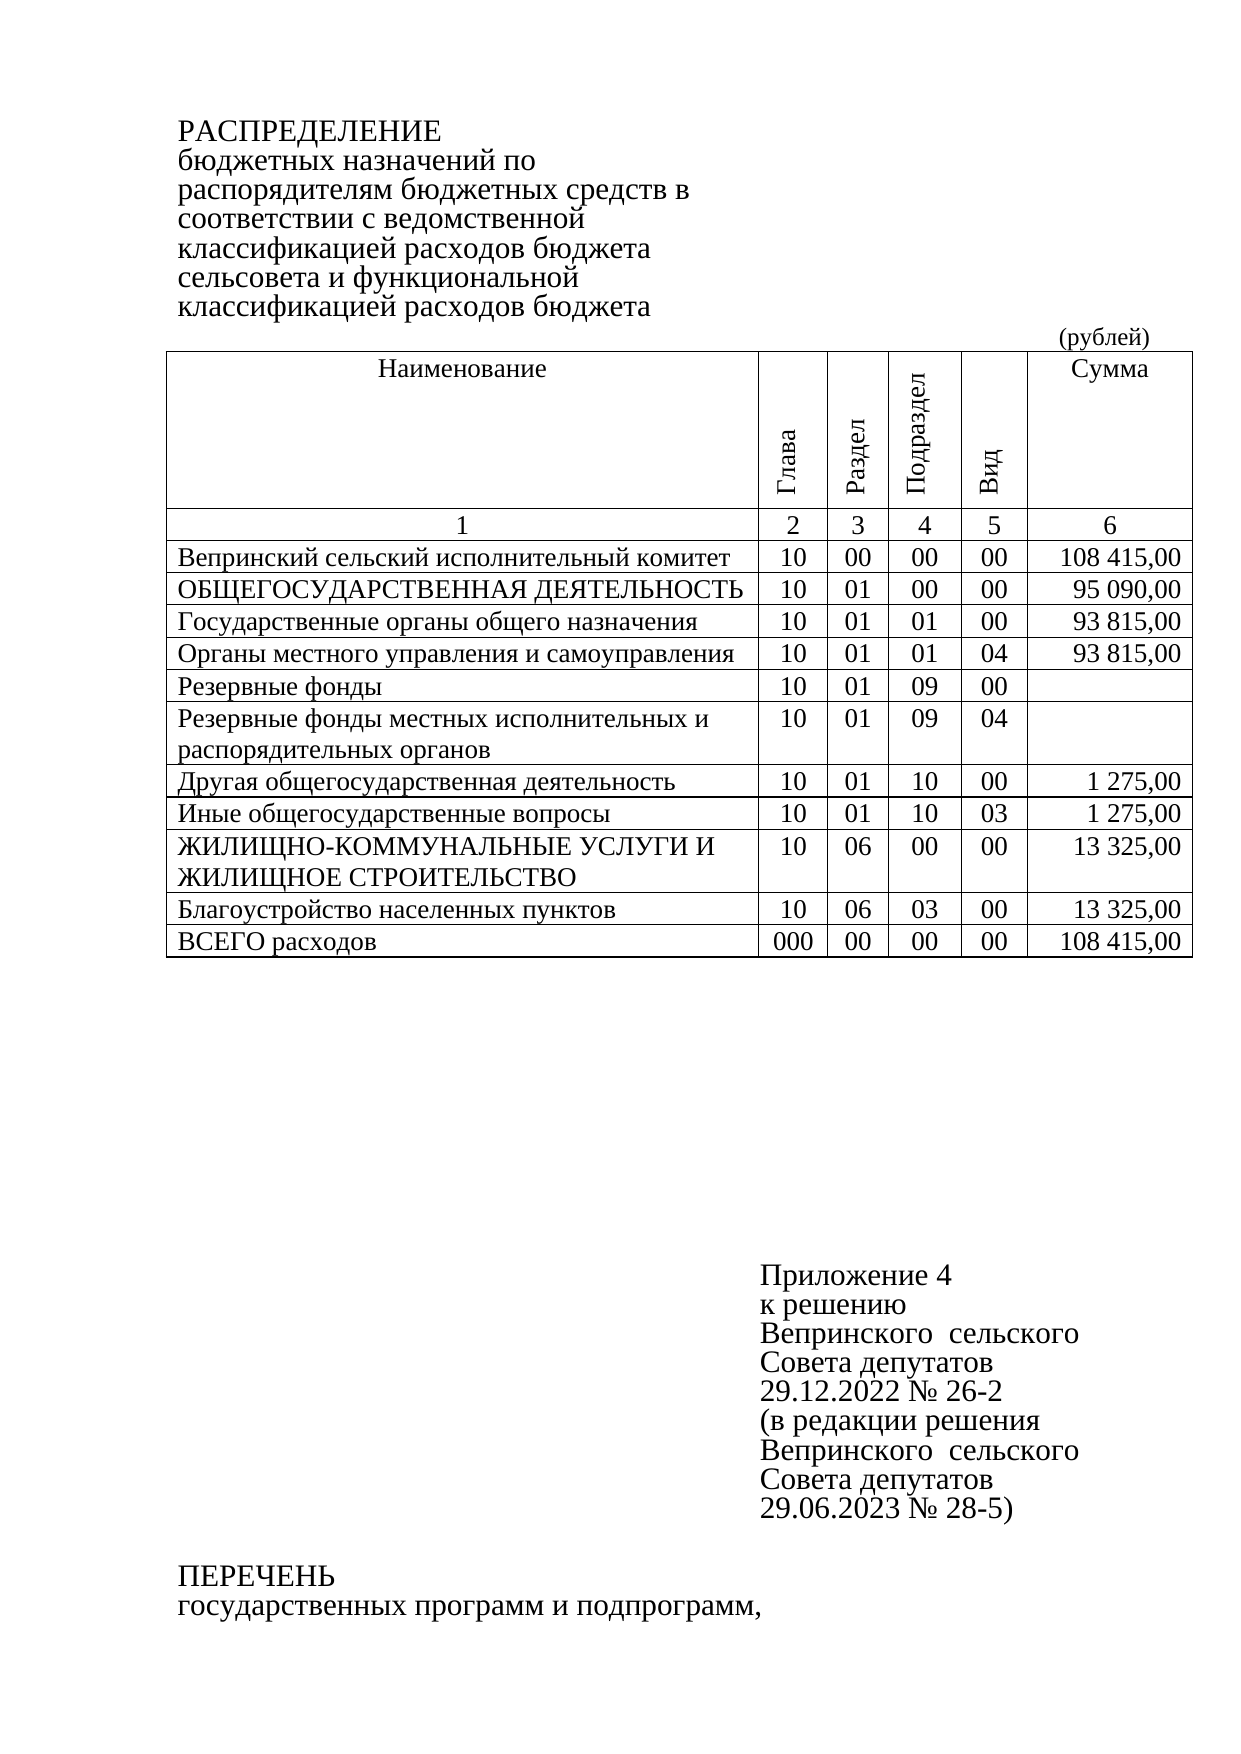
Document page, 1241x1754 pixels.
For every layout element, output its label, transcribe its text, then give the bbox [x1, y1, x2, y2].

table_cell 10 [759, 605, 827, 637]
table_cell 04 [962, 638, 1027, 669]
table_cell 09 [889, 670, 961, 701]
table_cell 00 [889, 925, 961, 956]
table_cell 03 [889, 893, 961, 924]
table_cell Органы местного управления и самоуправления [167, 638, 758, 669]
table_cell 1 275,00 [1028, 798, 1192, 829]
table_cell 3 [828, 509, 888, 540]
table_cell 00 [962, 765, 1027, 796]
table_cell 10 [759, 702, 827, 764]
table_cell 01 [828, 573, 888, 604]
table_cell 01 [828, 638, 888, 669]
table_cell 108 415,00 [1028, 541, 1192, 572]
table_cell 00 [889, 573, 961, 604]
table_cell 00 [962, 830, 1027, 892]
table_cell 00 [889, 830, 961, 892]
table_cell 2 [759, 509, 827, 540]
text (рублей) [177, 322, 1181, 351]
table_cell 00 [962, 893, 1027, 924]
table_cell 5 [962, 509, 1027, 540]
text бюджетных назначений по [177, 147, 1181, 176]
text классификацией расходов бюджета [177, 235, 1181, 264]
text государственных программ и подпрограмм, [177, 1592, 1181, 1622]
table_cell 00 [962, 670, 1027, 701]
text классификацией расходов бюджета [177, 293, 1181, 322]
table_header Раздел [828, 352, 888, 508]
table_cell 04 [962, 702, 1027, 764]
table_cell 06 [828, 893, 888, 924]
table_cell 95 090,00 [1028, 573, 1192, 604]
table_cell 1 [167, 509, 758, 540]
table_cell 01 [828, 702, 888, 764]
table_cell 01 [828, 798, 888, 829]
table_cell 10 [759, 638, 827, 669]
table_cell 01 [828, 765, 888, 796]
table_cell 01 [828, 605, 888, 637]
table_cell 10 [889, 765, 961, 796]
text РАСПРЕДЕЛЕНИЕ [177, 118, 1181, 147]
table_header Подраздел [889, 352, 961, 508]
table_cell Вепринский сельский исполнительный комитет [167, 541, 758, 572]
table_cell [1028, 670, 1192, 701]
table_cell 10 [759, 670, 827, 701]
table_header Приложение 4 к решению Вепринского сельского Совета депутатов 29.12.2022 № 26-2 (в редакции решения Вепринского сельского Совета депутатов 29.06.2023 № 28-5) [760, 1262, 1111, 1524]
table_cell 01 [889, 605, 961, 637]
table_cell 00 [828, 925, 888, 956]
table_cell 09 [889, 702, 961, 764]
table_cell Другая общегосударственная деятельность [167, 765, 758, 796]
table_header Вид [962, 352, 1027, 508]
table_cell 00 [962, 573, 1027, 604]
table_cell Государственные органы общего назначения [167, 605, 758, 637]
table_cell 10 [759, 573, 827, 604]
table_cell 10 [889, 798, 961, 829]
table_cell Резервные фонды [167, 670, 758, 701]
table_cell 00 [889, 541, 961, 572]
table_cell 4 [889, 509, 961, 540]
table_cell 10 [759, 798, 827, 829]
table_cell 000 [759, 925, 827, 956]
table_cell ВСЕГО расходов [167, 925, 758, 956]
table_cell ОБЩЕГОСУДАРСТВЕННАЯ ДЕЯТЕЛЬНОСТЬ [167, 573, 758, 604]
table_cell 00 [962, 541, 1027, 572]
table_cell 06 [828, 830, 888, 892]
table_header Сумма [1028, 352, 1192, 508]
table_cell 00 [962, 605, 1027, 637]
table_cell 10 [759, 830, 827, 892]
table_cell 00 [962, 925, 1027, 956]
table_header Глава [759, 352, 827, 508]
table_cell 10 [759, 893, 827, 924]
table_cell Благоустройство населенных пунктов [167, 893, 758, 924]
table_cell 13 325,00 [1028, 830, 1192, 892]
text распорядителям бюджетных средств в [177, 176, 1181, 206]
table_cell 10 [759, 541, 827, 572]
table_cell Резервные фонды местных исполнительных и распорядительных органов [167, 702, 758, 764]
table_cell 13 325,00 [1028, 893, 1192, 924]
table_cell 93 815,00 [1028, 638, 1192, 669]
table_cell 01 [889, 638, 961, 669]
table_cell 93 815,00 [1028, 605, 1192, 637]
table_cell 6 [1028, 509, 1192, 540]
table_cell 1 275,00 [1028, 765, 1192, 796]
table_cell [1028, 702, 1192, 764]
table_cell Иные общегосударственные вопросы [167, 798, 758, 829]
table_header Наименование [167, 352, 758, 508]
table_cell 00 [828, 541, 888, 572]
table_cell 01 [828, 670, 888, 701]
table_cell 108 415,00 [1028, 925, 1192, 956]
text ПЕРЕЧЕНЬ [177, 1563, 1181, 1592]
table_cell 03 [962, 798, 1027, 829]
table_cell ЖИЛИЩНО-КОММУНАЛЬНЫЕ УСЛУГИ И ЖИЛИЩНОЕ СТРОИТЕЛЬСТВО [167, 830, 758, 892]
table_cell 10 [759, 765, 827, 796]
text сельсовета и функциональной [177, 264, 1181, 293]
text соответствии с ведомственной [177, 206, 1181, 235]
